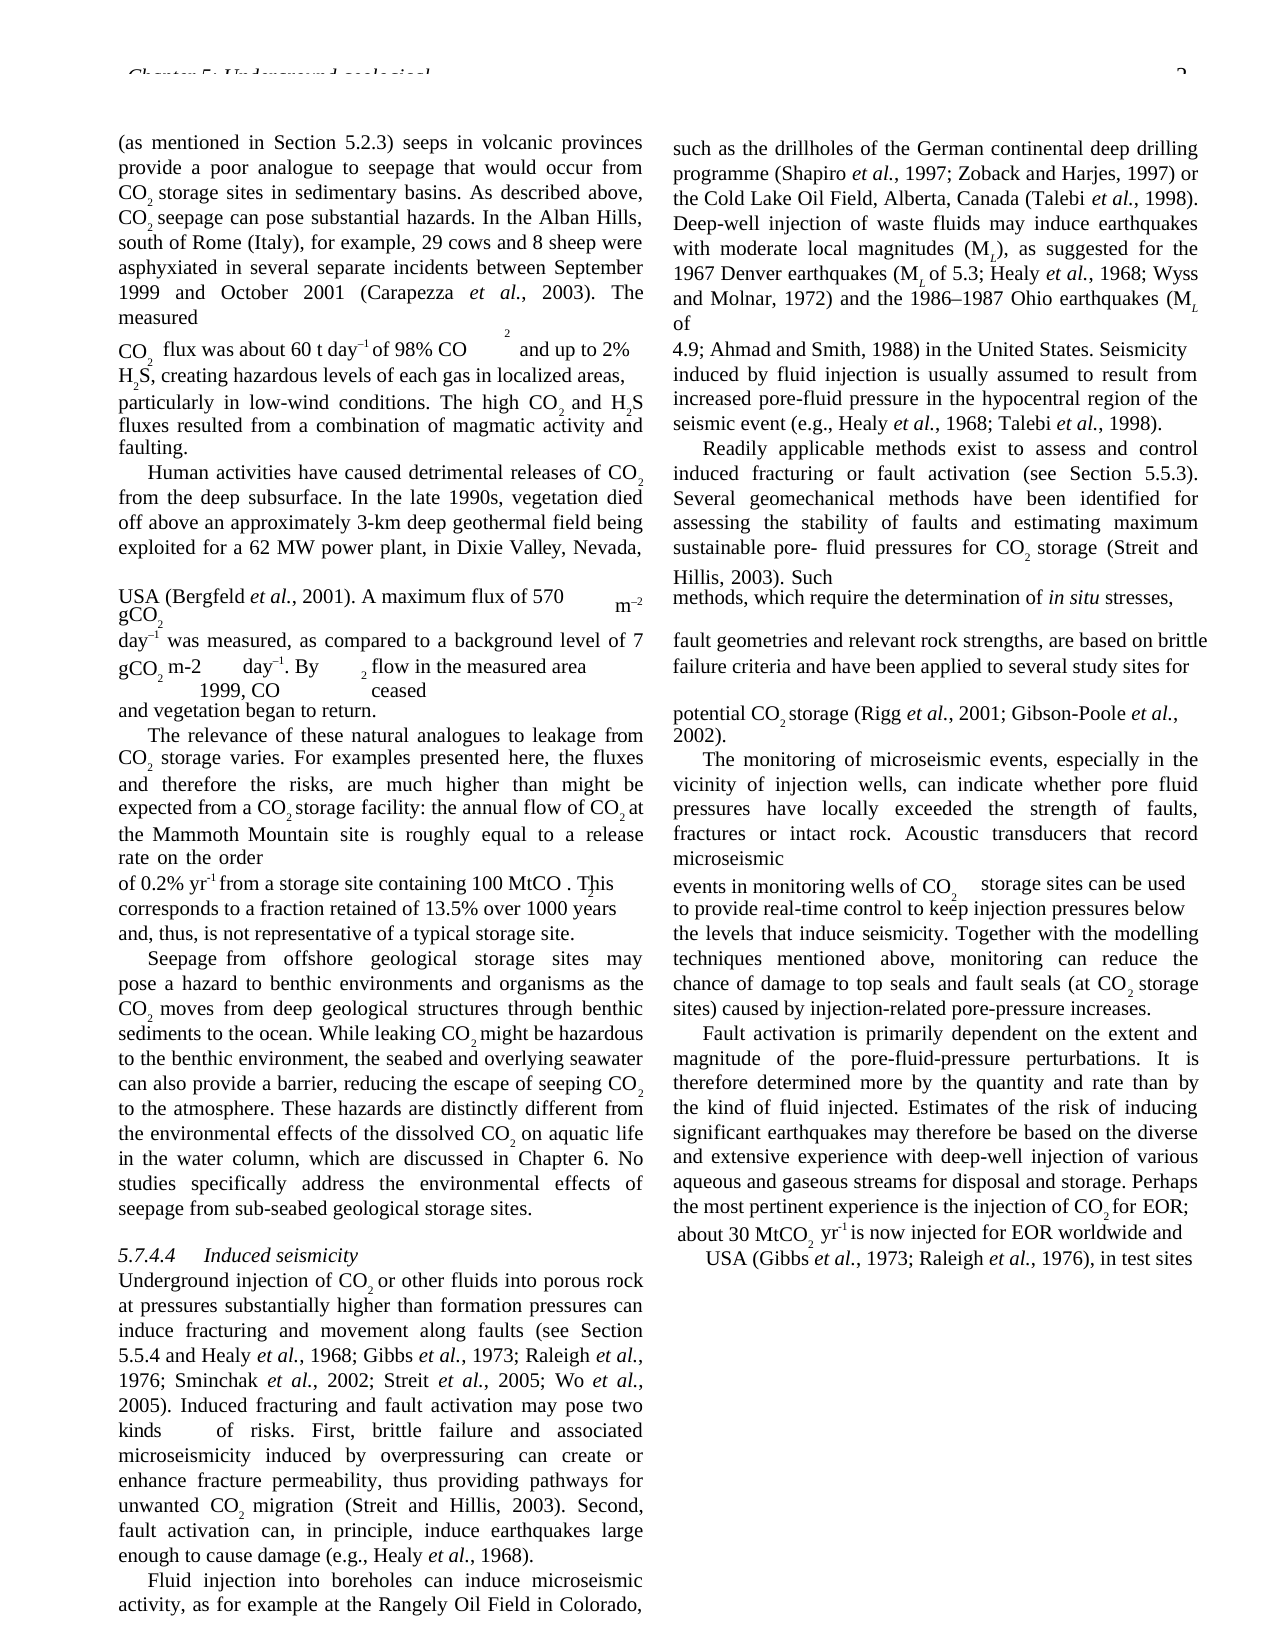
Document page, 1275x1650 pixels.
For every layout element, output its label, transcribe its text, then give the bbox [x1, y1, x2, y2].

text day–1 was measured, as compared to a background level of 7 fault geometries and relevant rock strengths, are based on brittle [118, 631, 1212, 652]
text and up to 2% [519, 336, 643, 361]
text methods, which require the determination of in situ stresses, [673, 589, 1212, 609]
text particularly in low-wind conditions. The high CO2 and H2S fluxes resulted from a combination of magmatic activity and faulting. [118, 387, 643, 459]
text failure criteria and have been applied to several study sites for [672, 654, 1212, 678]
text Seepage from offshore geological storage sites may pose a hazard to benthic environments and organisms as the CO2 moves from deep geological structures through benthic sediments to the ocean. While leaking CO2 might be hazardous to the benthic environment, the seabed and overlying seawater can also provide a barrier, reducing the escape of seeping CO2 to the atmosphere. These hazards are distinctly different from the environmental effects of the dissolved CO2 on aquatic life in the water column, which are discussed in Chapter 6. No studies specifically address the environmental effects of seepage from sub-seabed geological storage sites. [118, 945, 643, 1220]
text m–2 [615, 589, 643, 609]
text Readily applicable methods exist to assess and control induced fracturing or fault activation (see Section 5.5.3). Several geomechanical methods have been identified for assessing the stability of faults and estimating maximum sustainable pore- fluid pressures for CO2 storage (Streit and Hillis, 2003). Such [673, 436, 1199, 589]
text to provide real-time control to keep injection pressures below [673, 900, 1212, 920]
text Underground injection of CO2 or other fluids into porous rock at pressures substantially higher than formation pressures can induce fracturing and movement along faults (see Section 5.5.4 and Healy et al., 1968; Gibbs et al., 1973; Raleigh et al., 1976; Sminchak et al., 2002; Streit et al., 2005; Wo et al., 2005). Induced fracturing and fault activation may pose two kinds of risks. First, brittle failure and associated microseismicity induced by overpressuring can create or enhance fracture permeability, thus providing pathways for unwanted CO2 migration (Streit and Hillis, 2003). Second, fault activation can, in principle, induce earthquakes large enough to cause damage (e.g., Healy et al., 1968). [118, 1267, 643, 1567]
text and vegetation began to return. [118, 702, 643, 722]
text the levels that induce seismicity. Together with the modelling techniques mentioned above, monitoring can reduce the chance of damage to top seals and fault seals (at CO2 storage sites) caused by injection-related pore-pressure increases. [673, 920, 1199, 1020]
text about 30 MtCO2 [60, 1224, 813, 1246]
text storage sites can be used [981, 871, 1212, 895]
list day–1. By 1999, CO [168, 654, 367, 702]
text flux was about 60 t day–1 of 98% CO [163, 336, 510, 361]
text 4.9; Ahmad and Smith, 1988) in the United States. Seismicity [672, 336, 1212, 361]
text (as mentioned in Section 5.2.3) seeps in volcanic provinces provide a poor analogue to seepage that would occur from CO2 storage sites in sedimentary basins. As described above, CO2 seepage can pose substantial hazards. In the Alban Hills, south of Rome (Italy), for example, 29 cows and 8 sheep were asphyxiated in several separate incidents between September 1999 and October 2001 (Carapezza et al., 2003). The measured [118, 129, 643, 329]
text gCO2 [118, 653, 163, 682]
text 2002). [673, 724, 1212, 746]
text The monitoring of microseismic events, especially in the vicinity of injection wells, can indicate whether pore fluid pressures have locally exceeded the strength of faults, fractures or intact rock. Acoustic transducers that record microseismic [673, 747, 1199, 869]
text potential CO2 storage (Rigg et al., 2001; Gibson-Poole et al., [673, 702, 1212, 724]
text and, thus, is not representative of a typical storage site. [118, 921, 643, 945]
text of 0.2% yr-1 from a storage site containing 100 MtCO . This [118, 871, 643, 894]
text yr-1 is now injected for EOR worldwide and [821, 1224, 1212, 1243]
text Fluid injection into boreholes can induce microseismic activity, as for example at the Rangely Oil Field in Colorado, USA (Gibbs et al., 1973; Raleigh et al., 1976), in test sites [118, 1568, 643, 1616]
text events in monitoring wells of CO2 [673, 871, 973, 900]
text The relevance of these natural analogues to leakage from CO2 storage varies. For examples presented here, the fluxes and therefore the risks, are much higher than might be expected from a CO2 storage facility: the annual flow of CO2 at the Mammoth Mountain site is roughly equal to a release rate on the order [118, 724, 643, 869]
text Human activities have caused detrimental releases of CO2 from the deep subsurface. In the late 1990s, vegetation died off above an approximately 3-km deep geothermal field being exploited for a 62 MW power plant, in Dixie Valley, Nevada, [118, 459, 643, 559]
text induced by fluid injection is usually assumed to result from [673, 365, 1212, 385]
text USA (Bergfeld et al., 2001). A maximum flux of 570 gCO2 [118, 589, 610, 631]
text seismic event (e.g., Healy et al., 1968; Talebi et al., 1998). [673, 411, 1212, 435]
text H2S, creating hazardous levels of each gas in localized areas, [118, 365, 643, 387]
text Fluid injection into boreholes can induce microseismic activity, as for example at the Rangely Oil Field in Colorado, USA (Gibbs et al., 1973; Raleigh et al., 1976), in test sites [705, 1246, 1212, 1270]
text CO2 [118, 336, 153, 365]
text such as the drillholes of the German continental deep drilling programme (Shapiro et al., 1997; Zoback and Harjes, 1997) or the Cold Lake Oil Field, Alberta, Canada (Talebi et al., 1998). Deep-well injection of waste fluids may induce earthquakes with moderate local magnitudes (ML), as suggested for the 1967 Denver earthquakes (ML of 5.3; Healy et al., 1968; Wyss and Molnar, 1972) and the 1986–1987 Ohio earthquakes (ML of [673, 135, 1198, 335]
list Induced seismicity [118, 1246, 643, 1267]
text flow in the measured area ceased [371, 654, 643, 702]
text increased pore-fluid pressure in the hypocentral region of the [673, 386, 1212, 410]
text Fault activation is primarily dependent on the extent and magnitude of the pore-fluid-pressure perturbations. It is therefore determined more by the quantity and rate than by the kind of fluid injected. Estimates of the risk of inducing significant earthquakes may therefore be based on the diverse and extensive experience with deep-well injection of various aqueous and gaseous streams for disposal and storage. Perhaps the most pertinent experience is the injection of CO2 for EOR; [673, 1021, 1199, 1223]
text corresponds to a fraction retained of 13.5% over 1000 years [118, 900, 643, 920]
